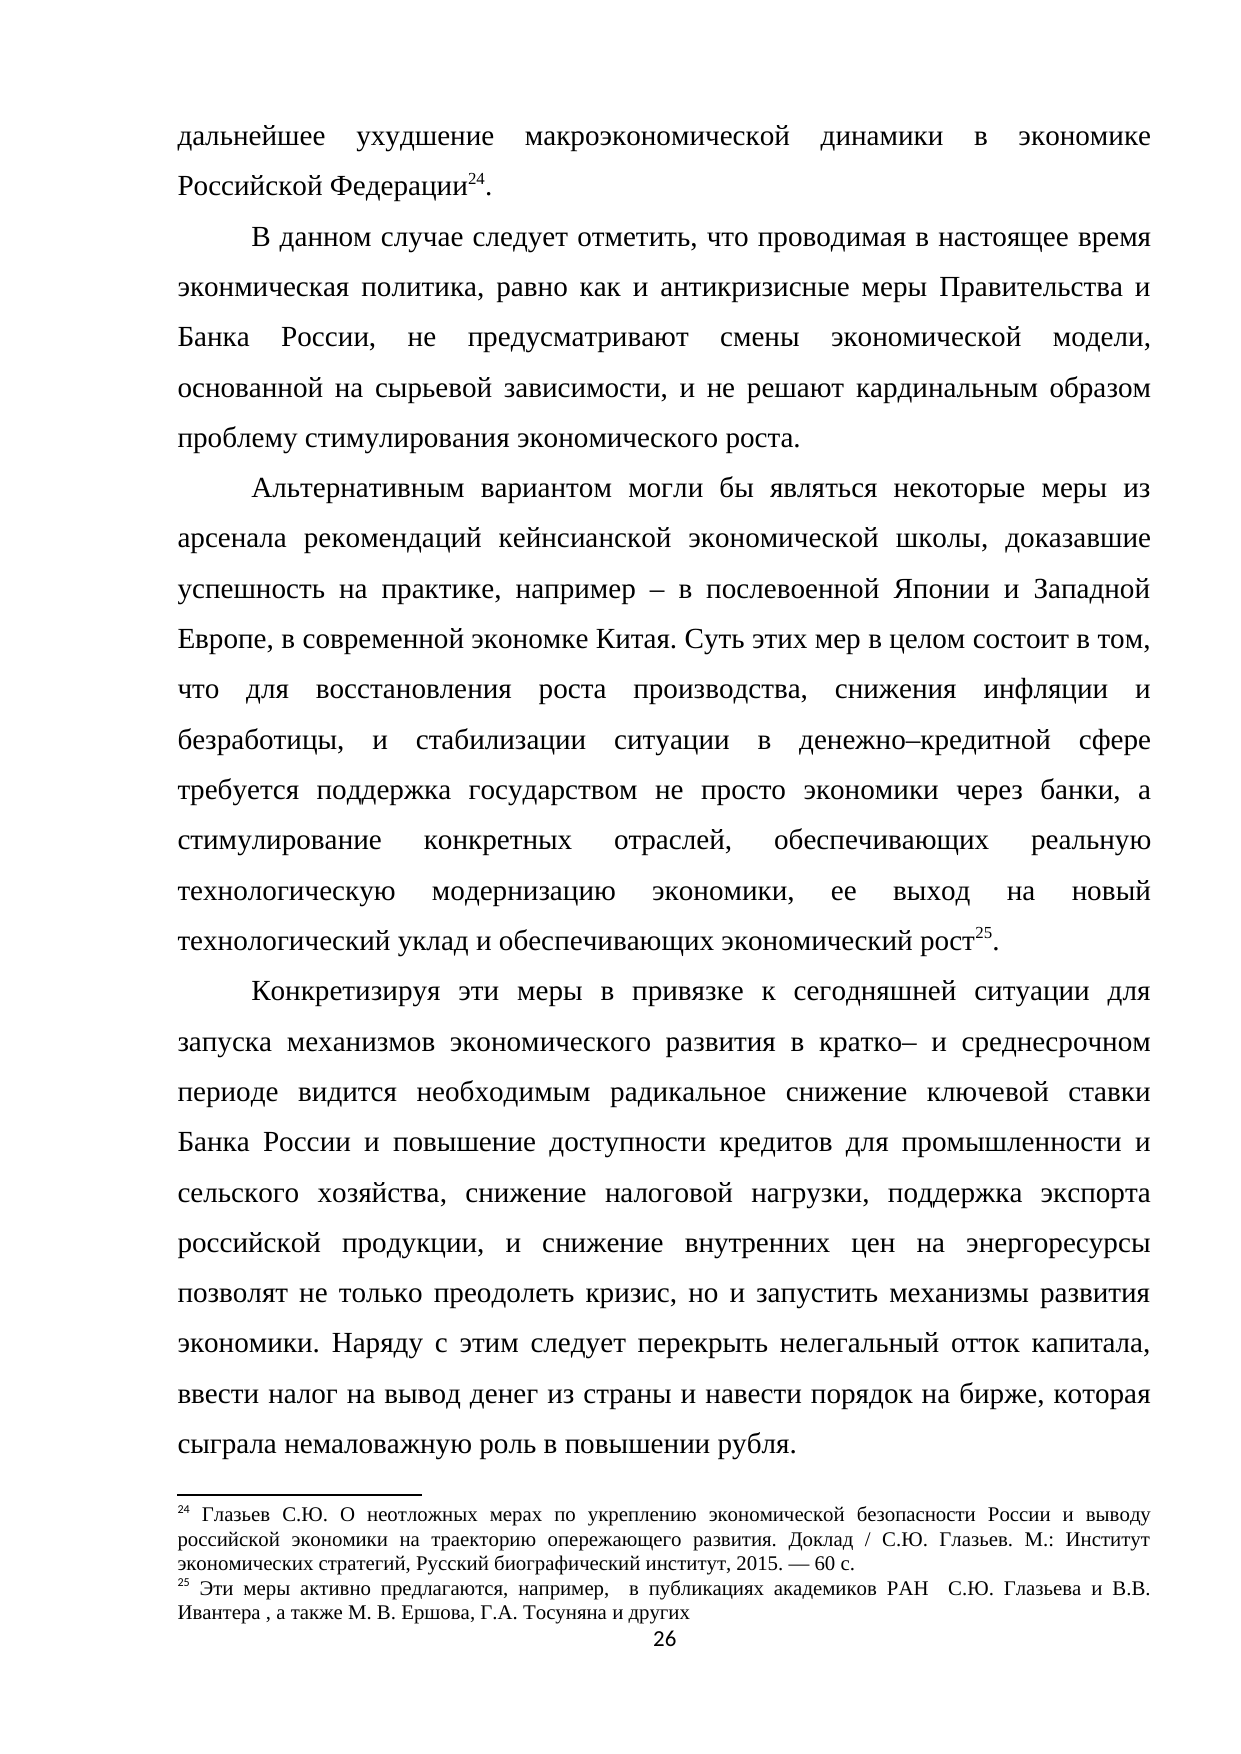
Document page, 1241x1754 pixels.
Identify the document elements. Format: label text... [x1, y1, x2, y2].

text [177, 118, 1152, 202]
text Конкретизируя эти меры в привязке к сегодняшней ситуации для запуска механизмов экономического развития в кратко– и среднесрочном периоде видится необходимым радикальное снижение ключевой ставки Банка России и повышение доступности кредитов для промышленности и сельского хозяйства, снижение налоговой нагрузки, поддержка экспорта российской продукции, и снижение внутренних цен на энергоресурсы позволят не только преодолеть кризис, но и запустить механизмы развития экономики. Наряду с этим следует перекрыть нелегальный отток капитала, ввести налог на вывод денег из страны и навести порядок на бирже, которая сыграла немаловажную роль в повышении рубля. [177, 973, 1152, 1460]
text Альтернативным вариантом могли бы являться некоторые меры из арсенала рекомендаций кейнсианской экономической школы, доказавшие успешность на практике, например – в послевоенной Японии и Западной Европе, в современной экономке Китая. Суть этих мер в целом состоит в том, что для восстановления роста производства, снижения инфляции и безработицы, и стабилизации ситуации в денежно–кредитной сфере требуется поддержка государством не просто экономики через банки, а стимулирование конкретных отраслей, обеспечивающих реальную технологическую модернизацию экономики, ее выход на новый технологический уклад и обеспечивающих экономический рост. [177, 470, 1152, 957]
text В данном случае следует отметить, что проводимая в настоящее время эконмическая политика, равно как и антикризисные меры Правительства и Банка России, не предусматривают смены экономической модели, основанной на сырьевой зависимости, и не решают кардинальным образом проблему стимулирования экономического роста. [177, 219, 1152, 453]
